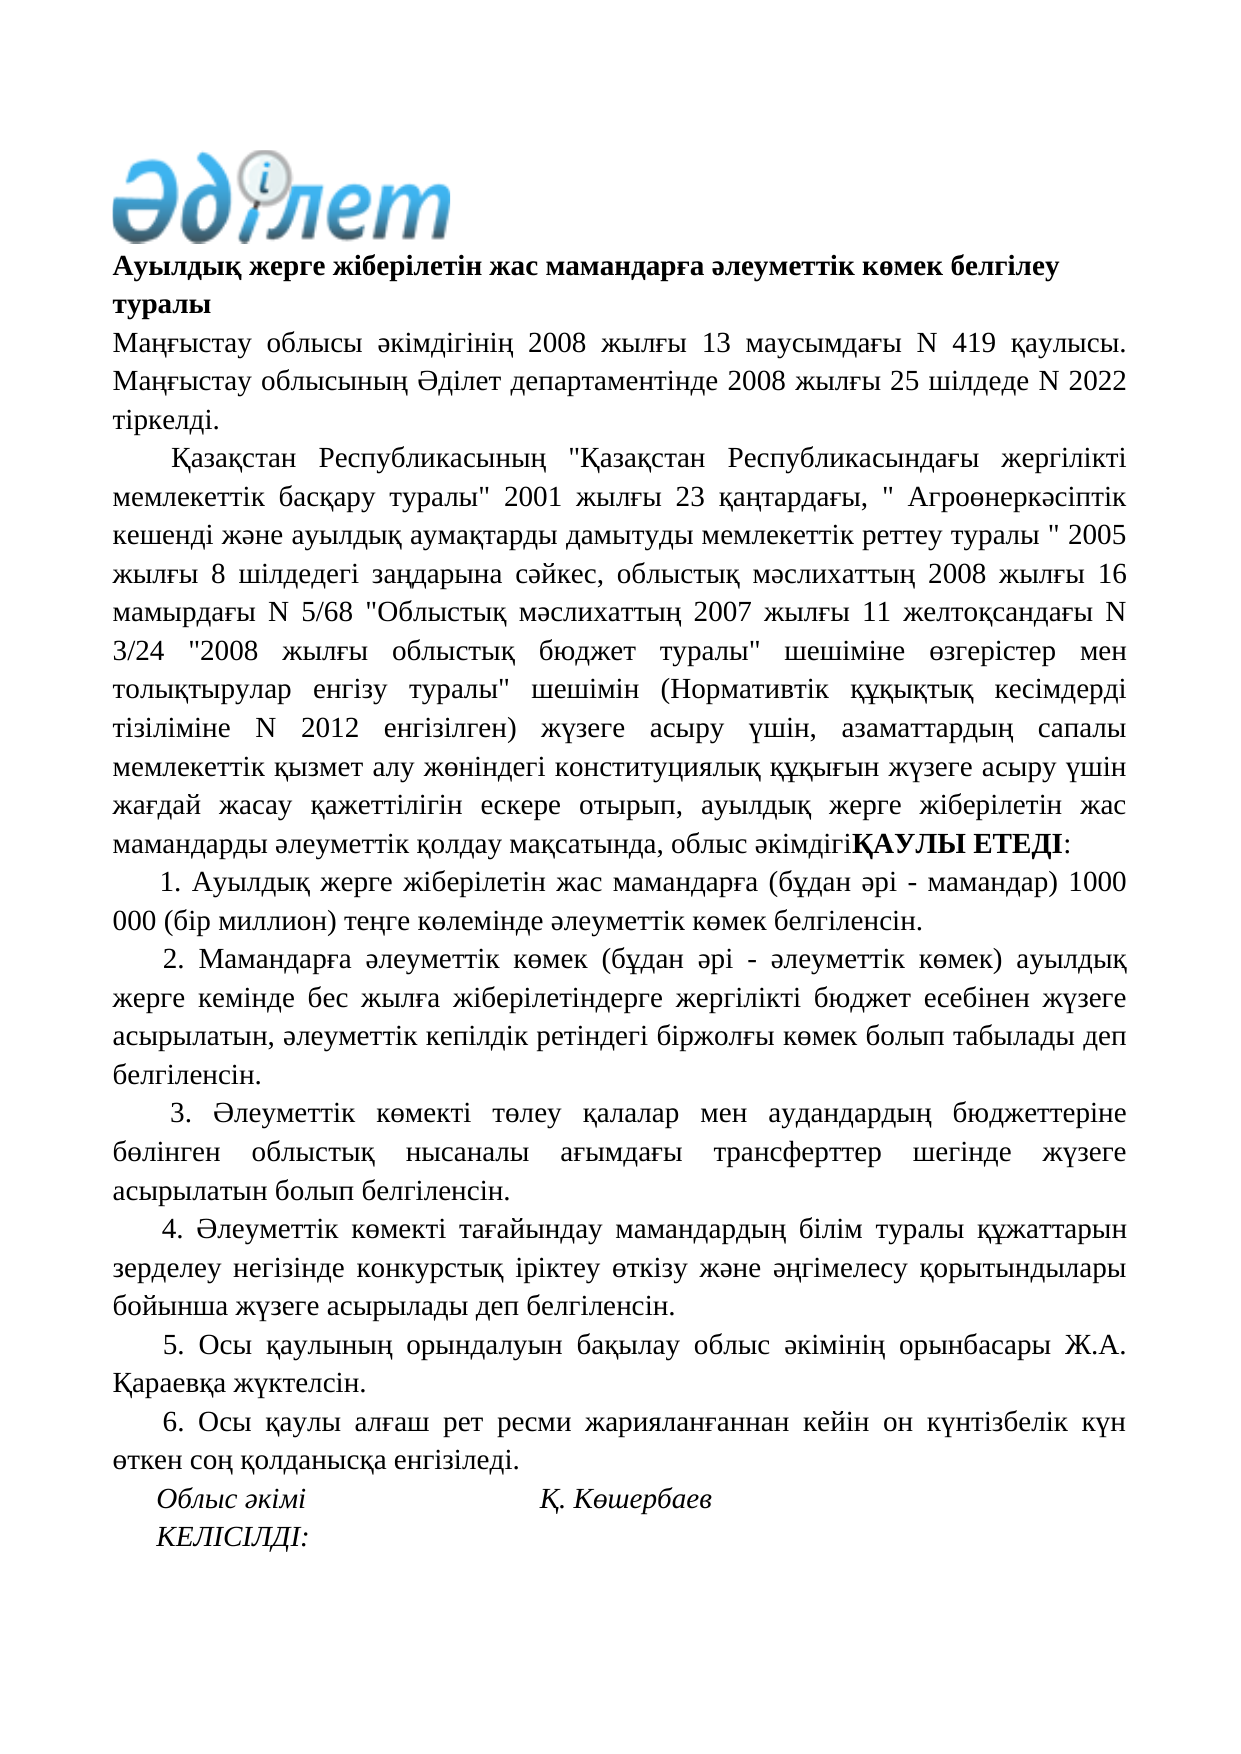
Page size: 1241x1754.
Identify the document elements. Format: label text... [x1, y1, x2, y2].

text Қазақстан Республикасының "Қазақстан Республикасындағы жергілікті мемлекеттік басқару туралы" 2001 жылғы 23 қаңтардағы, " Агроөнеркәсіптік кешенді және ауылдық аумақтарды дамытуды мемлекеттік реттеу туралы " 2005 жылғы 8 шілдедегі заңдарына сәйкес, облыстық мәслихаттың 2008 жылғы 16 мамырдағы N 5/68 "Облыстық мәслихаттың 2007 жылғы 11 желтоқсандағы N 3/24 "2008 жылғы облыстық бюджет туралы" шешіміне өзгерістер мен толықтырулар енгізу туралы" шешімін (Нормативтік құқықтық кесімдерді тізіліміне N 2012 енгізілген) жүзеге асыру үшін, азаматтардың сапалы мемлекеттік қызмет алу жөніндегі конституциялық құқығын жүзеге асыру үшін жағдай жасау қажеттілігін ескере отырып, ауылдық жерге жіберілетін жас мамандарды әлеуметтік қолдау мақсатында, облыс әкімдігі ҚАУЛЫ ЕТЕДІ : [112, 440, 1128, 859]
text 5. Осы қаулының орындалуын бақылау облыс әкімінің орынбасары Ж.А. Қараевқа жүктелсін. [112, 1327, 1128, 1399]
picture [112, 150, 451, 244]
text КЕЛІСІЛДІ: [112, 1519, 1128, 1553]
text Маңғыстау облысы әкімдігінің 2008 жылғы 13 маусымдағы N 419 қаулысы. Маңғыстау облысының Әділет департаментінде 2008 жылғы 25 шілдеде N 2022 тіркелді. [112, 325, 1128, 435]
text 2. Мамандарға әлеуметтік көмек (бұдан әрі - әлеуметтік көмек) ауылдық жерге кемінде бес жылға жіберілетіндерге жергілікті бюджет есебінен жүзеге асырылатын, әлеуметтік кепілдік ретіндегі біржолғы көмек болып табылады деп белгіленсін. [112, 941, 1128, 1091]
text 4. Әлеуметтік көмекті тағайындау мамандардың білім туралы құжаттарын зерделеу негізінде конкурстық іріктеу өткізу және әңгімелесу қорытындылары бойынша жүзеге асырылады деп белгіленсін. [112, 1211, 1128, 1322]
text Ауылдық жерге жіберілетін жас мамандарға әлеуметтік көмек белгілеу туралы [112, 248, 1128, 320]
text Облыс әкімі Қ. Көшербаев [112, 1481, 1128, 1514]
text 6. Осы қаулы алғаш рет ресми жарияланғаннан кейін он күнтізбелік күн өткен соң қолданысқа енгізіледі. [112, 1404, 1128, 1476]
text 1. Ауылдық жерге жіберілетін жас мамандарға (бұдан әрі - мамандар) 1000 000 (бір миллион) теңге көлемінде әлеуметтік көмек белгіленсін. [112, 864, 1128, 936]
text 3. Әлеуметтік көмекті төлеу қалалар мен аудандардың бюджеттеріне бөлінген облыстық нысаналы ағымдағы трансферттер шегінде жүзеге асырылатын болып белгіленсін. [112, 1096, 1128, 1206]
